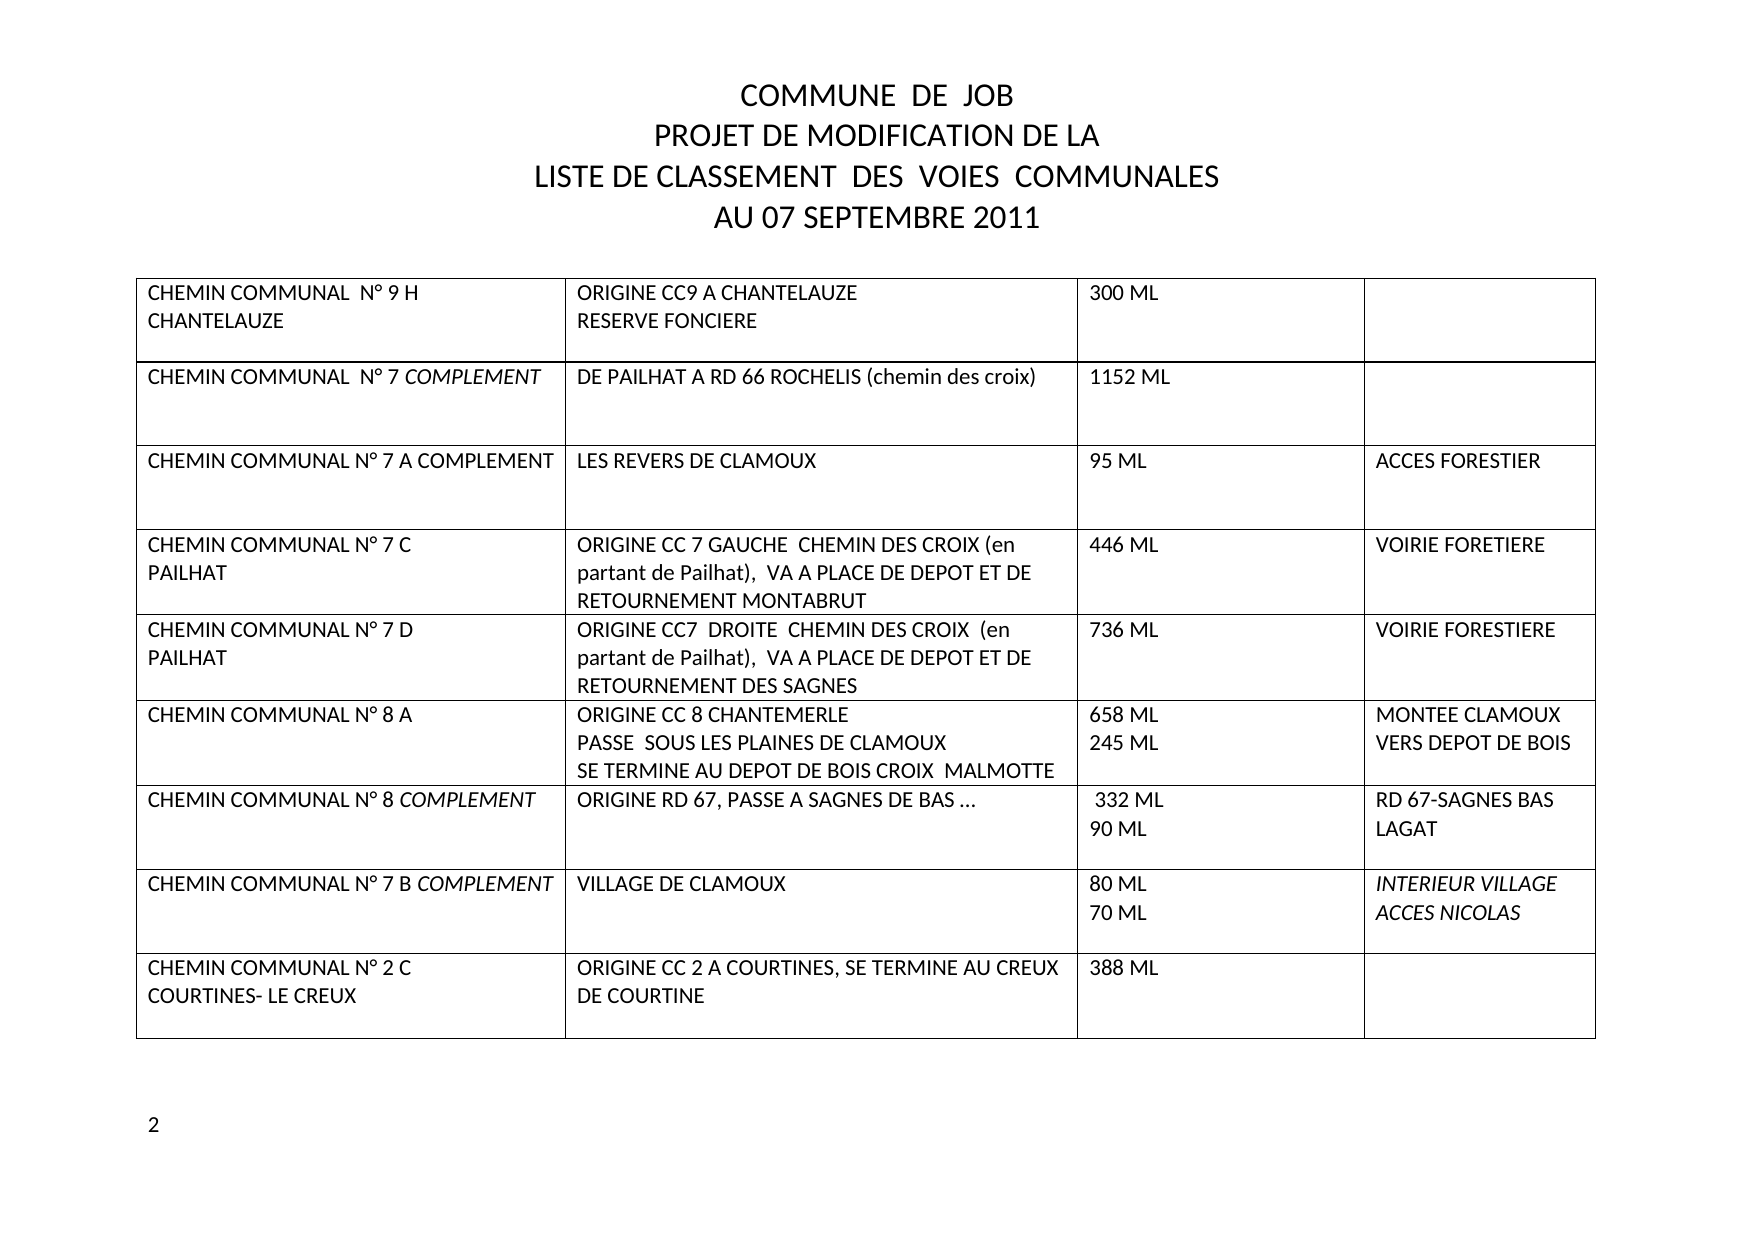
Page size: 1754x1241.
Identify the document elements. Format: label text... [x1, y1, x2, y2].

table_cell [1365, 363, 1595, 445]
table_cell VOIRIE FORESTIERE [1365, 615, 1595, 699]
table_cell 736 ML [1078, 615, 1364, 699]
table_cell INTERIEUR VILLAGE ACCES NICOLAS [1365, 870, 1595, 952]
table_cell LES REVERS DE CLAMOUX [566, 446, 1077, 529]
table_cell ORIGINE CC9 A CHANTELAUZE RESERVE FONCIERE [566, 279, 1077, 361]
table_cell ORIGINE CC 2 A COURTINES, SE TERMINE AU CREUX DE COURTINE [566, 954, 1077, 1038]
table_cell 80 ML 70 ML [1078, 870, 1364, 952]
table_cell DE PAILHAT A RD 66 ROCHELIS (chemin des croix) [566, 363, 1077, 445]
table_cell CHEMIN COMMUNAL N° 7 A COMPLEMENT [137, 446, 565, 529]
table_cell [1365, 279, 1595, 361]
table_cell CHEMIN COMMUNAL N° 2 C COURTINES- LE CREUX [137, 954, 565, 1038]
table_cell 332 ML 90 ML [1078, 786, 1364, 868]
table_cell RD 67-SAGNES BAS LAGAT [1365, 786, 1595, 868]
table_cell 658 ML 245 ML [1078, 701, 1364, 784]
table_cell 1152 ML [1078, 363, 1364, 445]
table_cell VILLAGE DE CLAMOUX [566, 870, 1077, 952]
table_cell CHEMIN COMMUNAL N° 8 COMPLEMENT [137, 786, 565, 868]
table_cell MONTEE CLAMOUX VERS DEPOT DE BOIS [1365, 701, 1595, 784]
table_cell CHEMIN COMMUNAL N° 7 C PAILHAT [137, 530, 565, 614]
table_cell ACCES FORESTIER [1365, 446, 1595, 529]
table_cell ORIGINE RD 67, PASSE A SAGNES DE BAS … [566, 786, 1077, 868]
table_cell 388 ML [1078, 954, 1364, 1038]
table_cell [1365, 954, 1595, 1038]
table_cell CHEMIN COMMUNAL N° 7 B COMPLEMENT [137, 870, 565, 952]
table_cell ORIGINE CC 8 CHANTEMERLE PASSE SOUS LES PLAINES DE CLAMOUX SE TERMINE AU DEPOT DE BOIS CROIX MALMOTTE [566, 701, 1077, 784]
table_cell CHEMIN COMMUNAL N° 7 COMPLEMENT [137, 363, 565, 445]
table_cell CHEMIN COMMUNAL N° 9 H CHANTELAUZE [137, 279, 565, 361]
table_cell 95 ML [1078, 446, 1364, 529]
table_cell 300 ML [1078, 279, 1364, 361]
table_cell VOIRIE FORETIERE [1365, 530, 1595, 614]
table_cell ORIGINE CC 7 GAUCHE CHEMIN DES CROIX (en partant de Pailhat), VA A PLACE DE DEPOT ET DE RETOURNEMENT MONTABRUT [566, 530, 1077, 614]
table_cell ORIGINE CC7 DROITE CHEMIN DES CROIX (en partant de Pailhat), VA A PLACE DE DEPOT ET DE RETOURNEMENT DES SAGNES [566, 615, 1077, 699]
table_cell CHEMIN COMMUNAL N° 8 A [137, 701, 565, 784]
table_cell CHEMIN COMMUNAL N° 7 D PAILHAT [137, 615, 565, 699]
table_cell 446 ML [1078, 530, 1364, 614]
